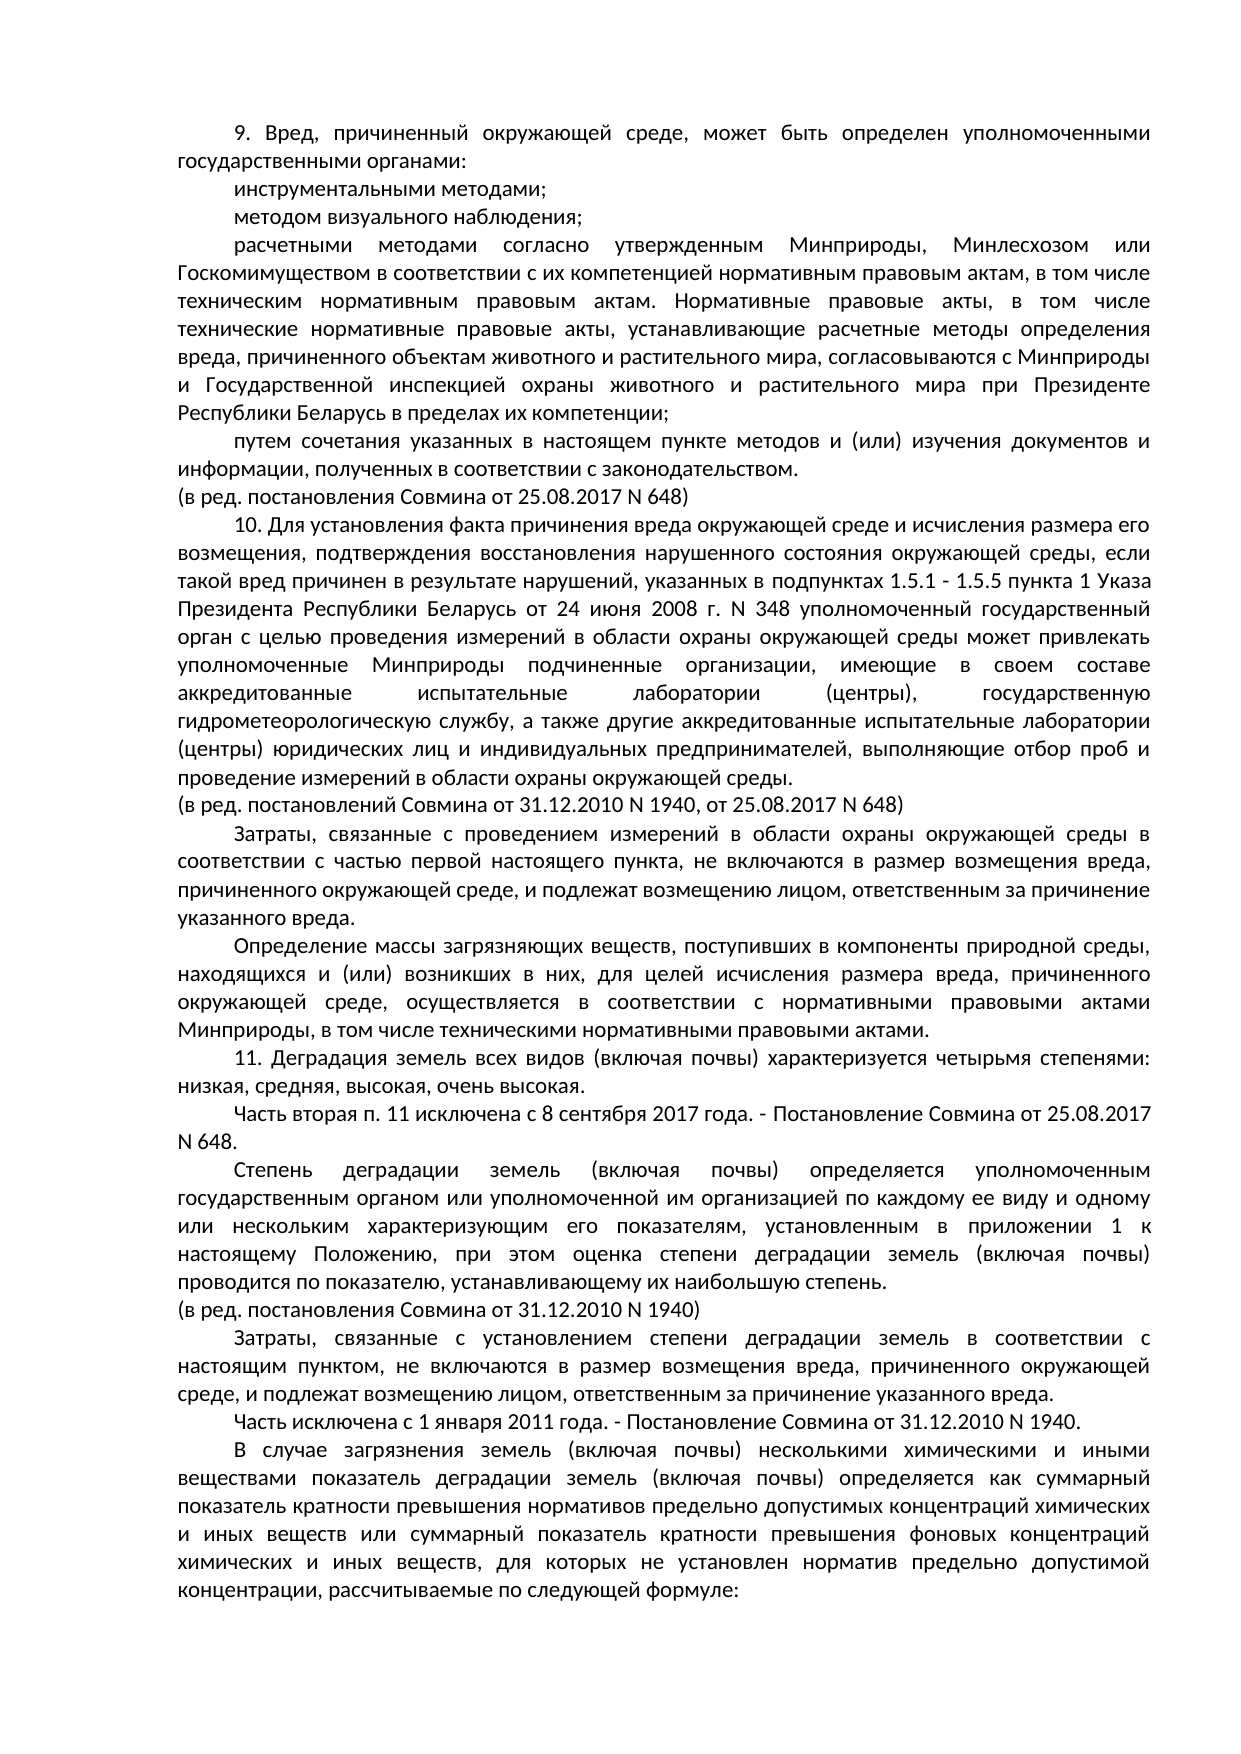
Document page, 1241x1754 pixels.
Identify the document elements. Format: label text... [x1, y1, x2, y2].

text путем сочетания указанных в настоящем пункте методов и (или) изучения документов и информации, полученных в соответствии с законодательством. [177, 426, 1152, 482]
text 11. Деградация земель всех видов (включая почвы) характеризуется четырьмя степенями: низкая, средняя, высокая, очень высокая. [177, 1043, 1152, 1099]
text 9. Вред, причиненный окружающей среде, может быть определен уполномоченными государственными органами: [177, 118, 1152, 174]
text методом визуального наблюдения; [177, 202, 1152, 230]
text расчетными методами согласно утвержденным Минприроды, Минлесхозом или Госкомимуществом в соответствии с их компетенцией нормативным правовым актам, в том числе техническим нормативным правовым актам. Нормативные правовые акты, в том числе технические нормативные правовые акты, устанавливающие расчетные методы определения вреда, причиненного объектам животного и растительного мира, согласовываются с Минприроды и Государственной инспекцией охраны животного и растительного мира при Президенте Республики Беларусь в пределах их компетенции; [177, 230, 1152, 426]
text Затраты, связанные с установлением степени деградации земель в соответствии с настоящим пунктом, не включаются в размер возмещения вреда, причиненного окружающей среде, и подлежат возмещению лицом, ответственным за причинение указанного вреда. [177, 1323, 1152, 1407]
text 10. Для установления факта причинения вреда окружающей среде и исчисления размера его возмещения, подтверждения восстановления нарушенного состояния окружающей среды, если такой вред причинен в результате нарушений, указанных в подпунктах 1.5.1 - 1.5.5 пункта 1 Указа Президента Республики Беларусь от 24 июня 2008 г. N 348 уполномоченный государственный орган с целью проведения измерений в области охраны окружающей среды может привлекать уполномоченные Минприроды подчиненные организации, имеющие в своем составе аккредитованные испытательные лаборатории (центры), государственную гидрометеорологическую службу, а также другие аккредитованные испытательные лаборатории (центры) юридических лиц и индивидуальных предпринимателей, выполняющие отбор проб и проведение измерений в области охраны окружающей среды. [177, 510, 1152, 791]
text (в ред. постановлений Совмина от 31.12.2010 N 1940, от 25.08.2017 N 648) [177, 791, 1152, 819]
text (в ред. постановления Совмина от 25.08.2017 N 648) [177, 482, 1152, 510]
text (в ред. постановления Совмина от 31.12.2010 N 1940) [177, 1295, 1152, 1323]
text Степень деградации земель (включая почвы) определяется уполномоченным государственным органом или уполномоченной им организацией по каждому ее виду и одному или нескольким характеризующим его показателям, установленным в приложении 1 к настоящему Положению, при этом оценка степени деградации земель (включая почвы) проводится по показателю, устанавливающему их наибольшую степень. [177, 1155, 1152, 1295]
text Определение массы загрязняющих веществ, поступивших в компоненты природной среды, находящихся и (или) возникших в них, для целей исчисления размера вреда, причиненного окружающей среде, осуществляется в соответствии с нормативными правовыми актами Минприроды, в том числе техническими нормативными правовыми актами. [177, 931, 1152, 1043]
text инструментальными методами; [177, 174, 1152, 202]
text Часть исключена с 1 января 2011 года. - Постановление Совмина от 31.12.2010 N 1940. [177, 1407, 1152, 1435]
text Затраты, связанные с проведением измерений в области охраны окружающей среды в соответствии с частью первой настоящего пункта, не включаются в размер возмещения вреда, причиненного окружающей среде, и подлежат возмещению лицом, ответственным за причинение указанного вреда. [177, 819, 1152, 931]
text В случае загрязнения земель (включая почвы) несколькими химическими и иными веществами показатель деградации земель (включая почвы) определяется как суммарный показатель кратности превышения нормативов предельно допустимых концентраций химических и иных веществ или суммарный показатель кратности превышения фоновых концентраций химических и иных веществ, для которых не установлен норматив предельно допустимой концентрации, рассчитываемые по следующей формуле: [177, 1435, 1152, 1603]
text Часть вторая п. 11 исключена с 8 сентября 2017 года. - Постановление Совмина от 25.08.2017 N 648. [177, 1099, 1152, 1155]
